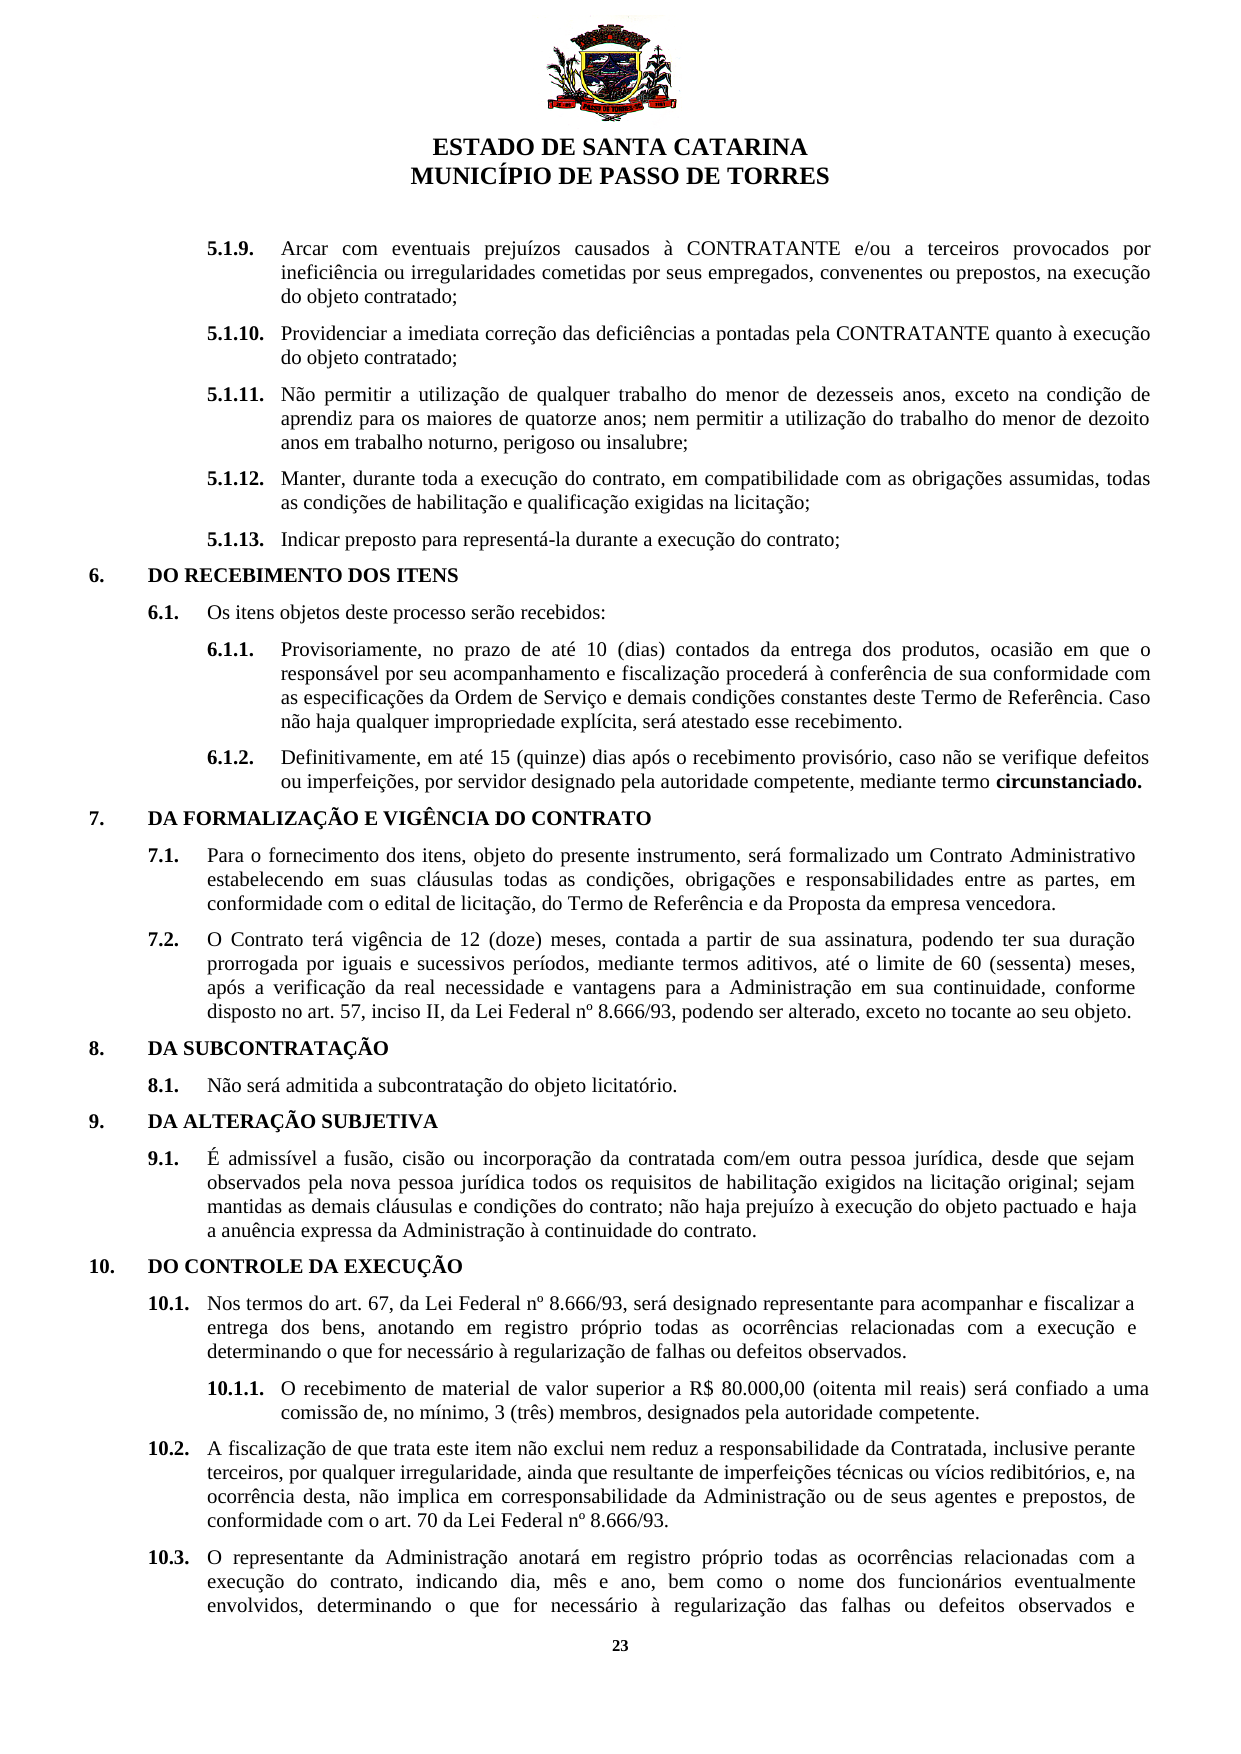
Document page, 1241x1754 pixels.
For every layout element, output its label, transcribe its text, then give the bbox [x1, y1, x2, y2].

list Manter, durante toda a execução do contrato, em compatibilidade com as obrigações assumidas, todas as condições de habilitação e qualificação exigidas na licitação; [207, 466, 1152, 514]
list DA ALTERAÇÃO SUBJETIVA [89, 1109, 1152, 1133]
list DA FORMALIZAÇÃO E VIGÊNCIA DO CONTRATO [89, 806, 1152, 830]
list Provisoriamente, no prazo de até 10 (dias) contados da entrega dos produtos, ocasião em que o responsável por seu acompanhamento e fiscalização procederá à conferência de sua conformidade com as especificações da Ordem de Serviço e demais condições constantes deste Termo de Referência. Caso não haja qualquer impropriedade explícita, será atestado esse recebimento. [207, 637, 1152, 733]
list DO RECEBIMENTO DOS ITENS [89, 563, 1152, 587]
list DO CONTROLE DA EXECUÇÃO [89, 1254, 1152, 1278]
list DA SUBCONTRATAÇÃO [89, 1036, 1152, 1060]
list Arcar com eventuais prejuízos causados à CONTRATANTE e/ou a terceiros provocados por ineficiência ou irregularidades cometidas por seus empregados, convenentes ou prepostos, na execução do objeto contratado; [207, 236, 1152, 308]
list Os itens objetos deste processo serão recebidos: [148, 600, 1137, 624]
list É admissível a fusão, cisão ou incorporação da contratada com/em outra pessoa jurídica, desde que sejam observados pela nova pessoa jurídica todos os requisitos de habilitação exigidos na licitação original; sejam mantidas as demais cláusulas e condições do contrato; não haja prejuízo à execução do objeto pactuado e haja a anuência expressa da Administração à continuidade do contrato. [148, 1146, 1137, 1242]
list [148, 1545, 1137, 1617]
list Para o fornecimento dos itens, objeto do presente instrumento, será formalizado um Contrato Administrativo estabelecendo em suas cláusulas todas as condições, obrigações e responsabilidades entre as partes, em conformidade com o edital de licitação, do Termo de Referência e da Proposta da empresa vencedora. [148, 842, 1137, 915]
picture [531, 15, 682, 129]
list Nos termos do art. 67, da Lei Federal nº 8.666/93, será designado representante para acompanhar e fiscalizar a entrega dos bens, anotando em registro próprio todas as ocorrências relacionadas com a execução e determinando o que for necessário à regularização de falhas ou defeitos observados. [148, 1291, 1137, 1363]
list O Contrato terá vigência de 12 (doze) meses, contada a partir de sua assinatura, podendo ter sua duração prorrogada por iguais e sucessivos períodos, mediante termos aditivos, até o limite de 60 (sessenta) meses, após a verificação da real necessidade e vantagens para a Administração em sua continuidade, conforme disposto no art. 57, inciso II, da Lei Federal nº 8.666/93, podendo ser alterado, exceto no tocante ao seu objeto. [148, 927, 1137, 1023]
list Não será admitida a subcontratação do objeto licitatório. [148, 1072, 1137, 1097]
list Não permitir a utilização de qualquer trabalho do menor de dezesseis anos, exceto na condição de aprendiz para os maiores de quatorze anos; nem permitir a utilização do trabalho do menor de dezoito anos em trabalho noturno, perigoso ou insalubre; [207, 382, 1152, 454]
list Definitivamente, em até 15 (quinze) dias após o recebimento provisório, caso não se verifique defeitos ou imperfeições, por servidor designado pela autoridade competente, mediante termo circunstanciado. [207, 745, 1152, 793]
list A fiscalização de que trata este item não exclui nem reduz a responsabilidade da Contratada, inclusive perante terceiros, por qualquer irregularidade, ainda que resultante de imperfeições técnicas ou vícios redibitórios, e, na ocorrência desta, não implica em corresponsabilidade da Administração ou de seus agentes e prepostos, de conformidade com o art. 70 da Lei Federal nº 8.666/93. [148, 1436, 1137, 1532]
list Providenciar a imediata correção das deficiências a pontadas pela CONTRATANTE quanto à execução do objeto contratado; [207, 321, 1152, 369]
list O recebimento de material de valor superior a R$ 80.000,00 (oitenta mil reais) será confiado a uma comissão de, no mínimo, 3 (três) membros, designados pela autoridade competente. [207, 1376, 1152, 1424]
list Indicar preposto para representá-la durante a execução do contrato; [207, 527, 1152, 551]
